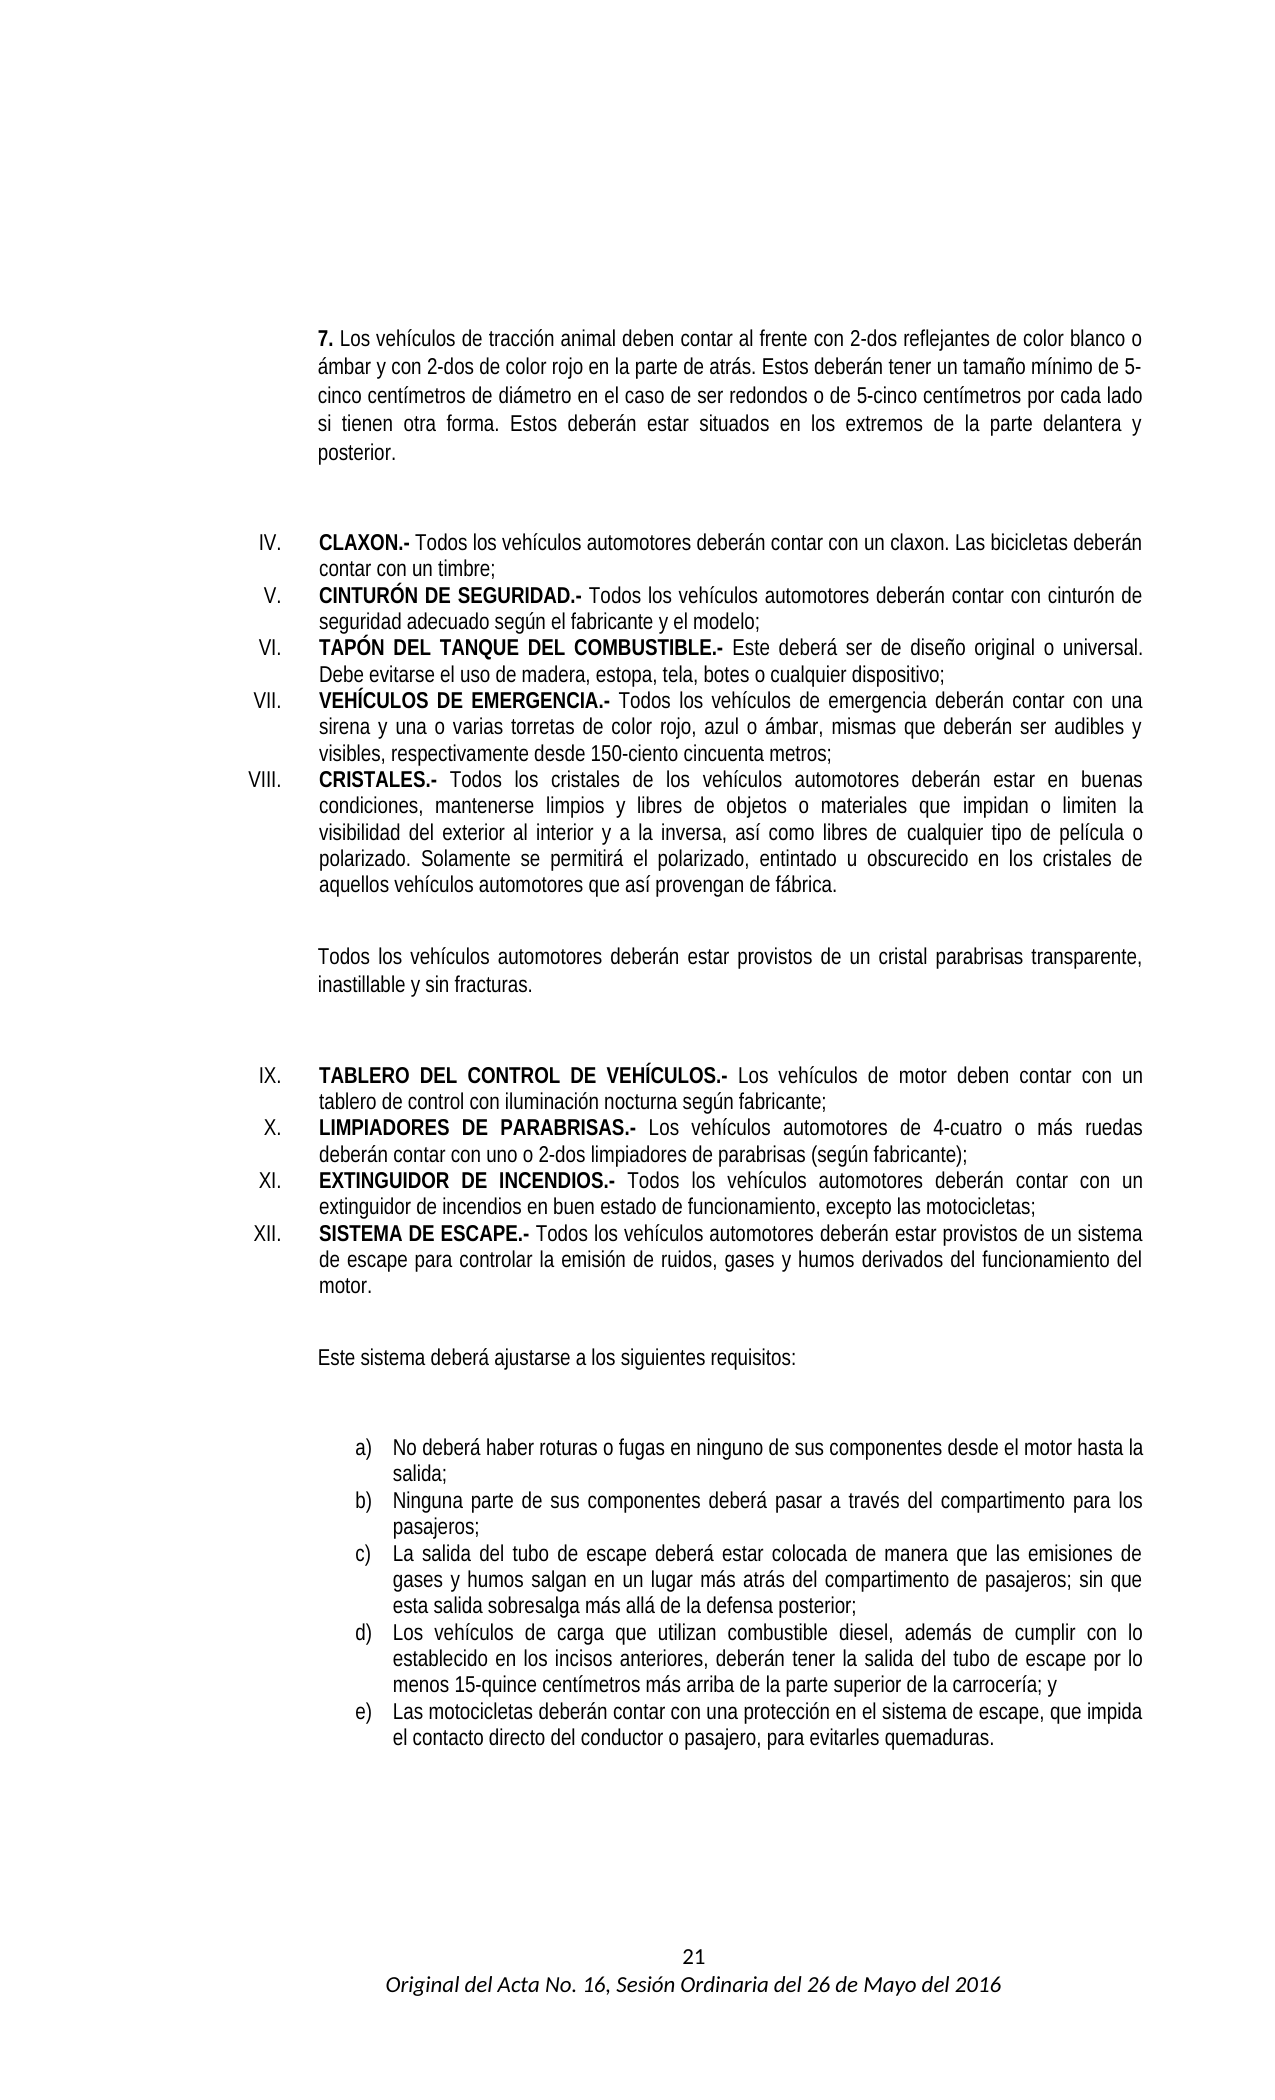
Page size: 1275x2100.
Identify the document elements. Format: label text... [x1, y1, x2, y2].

text Todos los vehículos automotores deberán estar provistos de un cristal parabrisas transparente, inastillable y sin fracturas. [318, 943, 1143, 998]
list CRISTALES.- Todos los cristales de los vehículos automotores deberán estar en buenas condiciones, mantenerse limpios y libres de objetos o materiales que impidan o limiten la visibilidad del exterior al interior y a la inversa, así como libres de cualquier tipo de película o polarizado. Solamente se permitirá el polarizado, entintado u obscurecido en los cristales de aquellos vehículos automotores que así provengan de fábrica. [281, 766, 1143, 898]
list EXTINGUIDOR DE INCENDIOS.- Todos los vehículos automotores deberán contar con un extinguidor de incendios en buen estado de funcionamiento, excepto las motocicletas; [281, 1167, 1143, 1220]
list VEHÍCULOS DE EMERGENCIA.- Todos los vehículos de emergencia deberán contar con una sirena y una o varias torretas de color rojo, azul o ámbar, mismas que deberán ser audibles y visibles, respectivamente desde 150-ciento cincuenta metros; [281, 687, 1143, 766]
text 7. Los vehículos de tracción animal deben contar al frente con 2-dos reflejantes de color blanco o ámbar y con 2-dos de color rojo en la parte de atrás. Estos deberán tener un tamaño mínimo de 5-cinco centímetros de diámetro en el caso de ser redondos o de 5-cinco centímetros por cada lado si tienen otra forma. Estos deberán estar situados en los extremos de la parte delantera y posterior. [318, 325, 1143, 465]
list Las motocicletas deberán contar con una protección en el sistema de escape, que impida el contacto directo del conductor o pasajero, para evitarles quemaduras. [355, 1698, 1143, 1750]
list CINTURÓN DE SEGURIDAD.- Todos los vehículos automotores deberán contar con cinturón de seguridad adecuado según el fabricante y el modelo; [281, 582, 1143, 634]
list LIMPIADORES DE PARABRISAS.- Los vehículos automotores de 4-cuatro o más ruedas deberán contar con uno o 2-dos limpiadores de parabrisas (según fabricante); [281, 1114, 1143, 1167]
list Ninguna parte de sus componentes deberá pasar a través del compartimento para los pasajeros; [355, 1487, 1143, 1539]
list TABLERO DEL CONTROL DE VEHÍCULOS.- Los vehículos de motor deben contar con un tablero de control con iluminación nocturna según fabricante; [281, 1062, 1143, 1114]
list TAPÓN DEL TANQUE DEL COMBUSTIBLE.- Este deberá ser de diseño original o universal. Debe evitarse el uso de madera, estopa, tela, botes o cualquier dispositivo; [281, 634, 1143, 687]
list SISTEMA DE ESCAPE.- Todos los vehículos automotores deberán estar provistos de un sistema de escape para controlar la emisión de ruidos, gases y humos derivados del funcionamiento del motor. [281, 1220, 1143, 1299]
text Este sistema deberá ajustarse a los siguientes requisitos: [244, 1344, 1143, 1370]
list Los vehículos de carga que utilizan combustible diesel, además de cumplir con lo establecido en los incisos anteriores, deberán tener la salida del tubo de escape por lo menos 15-quince centímetros más arriba de la parte superior de la carrocería; y [355, 1618, 1143, 1698]
list La salida del tubo de escape deberá estar colocada de manera que las emisiones de gases y humos salgan en un lugar más atrás del compartimento de pasajeros; sin que esta salida sobresalga más allá de la defensa posterior; [355, 1539, 1143, 1618]
list No deberá haber roturas o fugas en ninguno de sus componentes desde el motor hasta la salida; [355, 1434, 1143, 1487]
list CLAXON.- Todos los vehículos automotores deberán contar con un claxon. Las bicicletas deberán contar con un timbre; [281, 529, 1143, 582]
